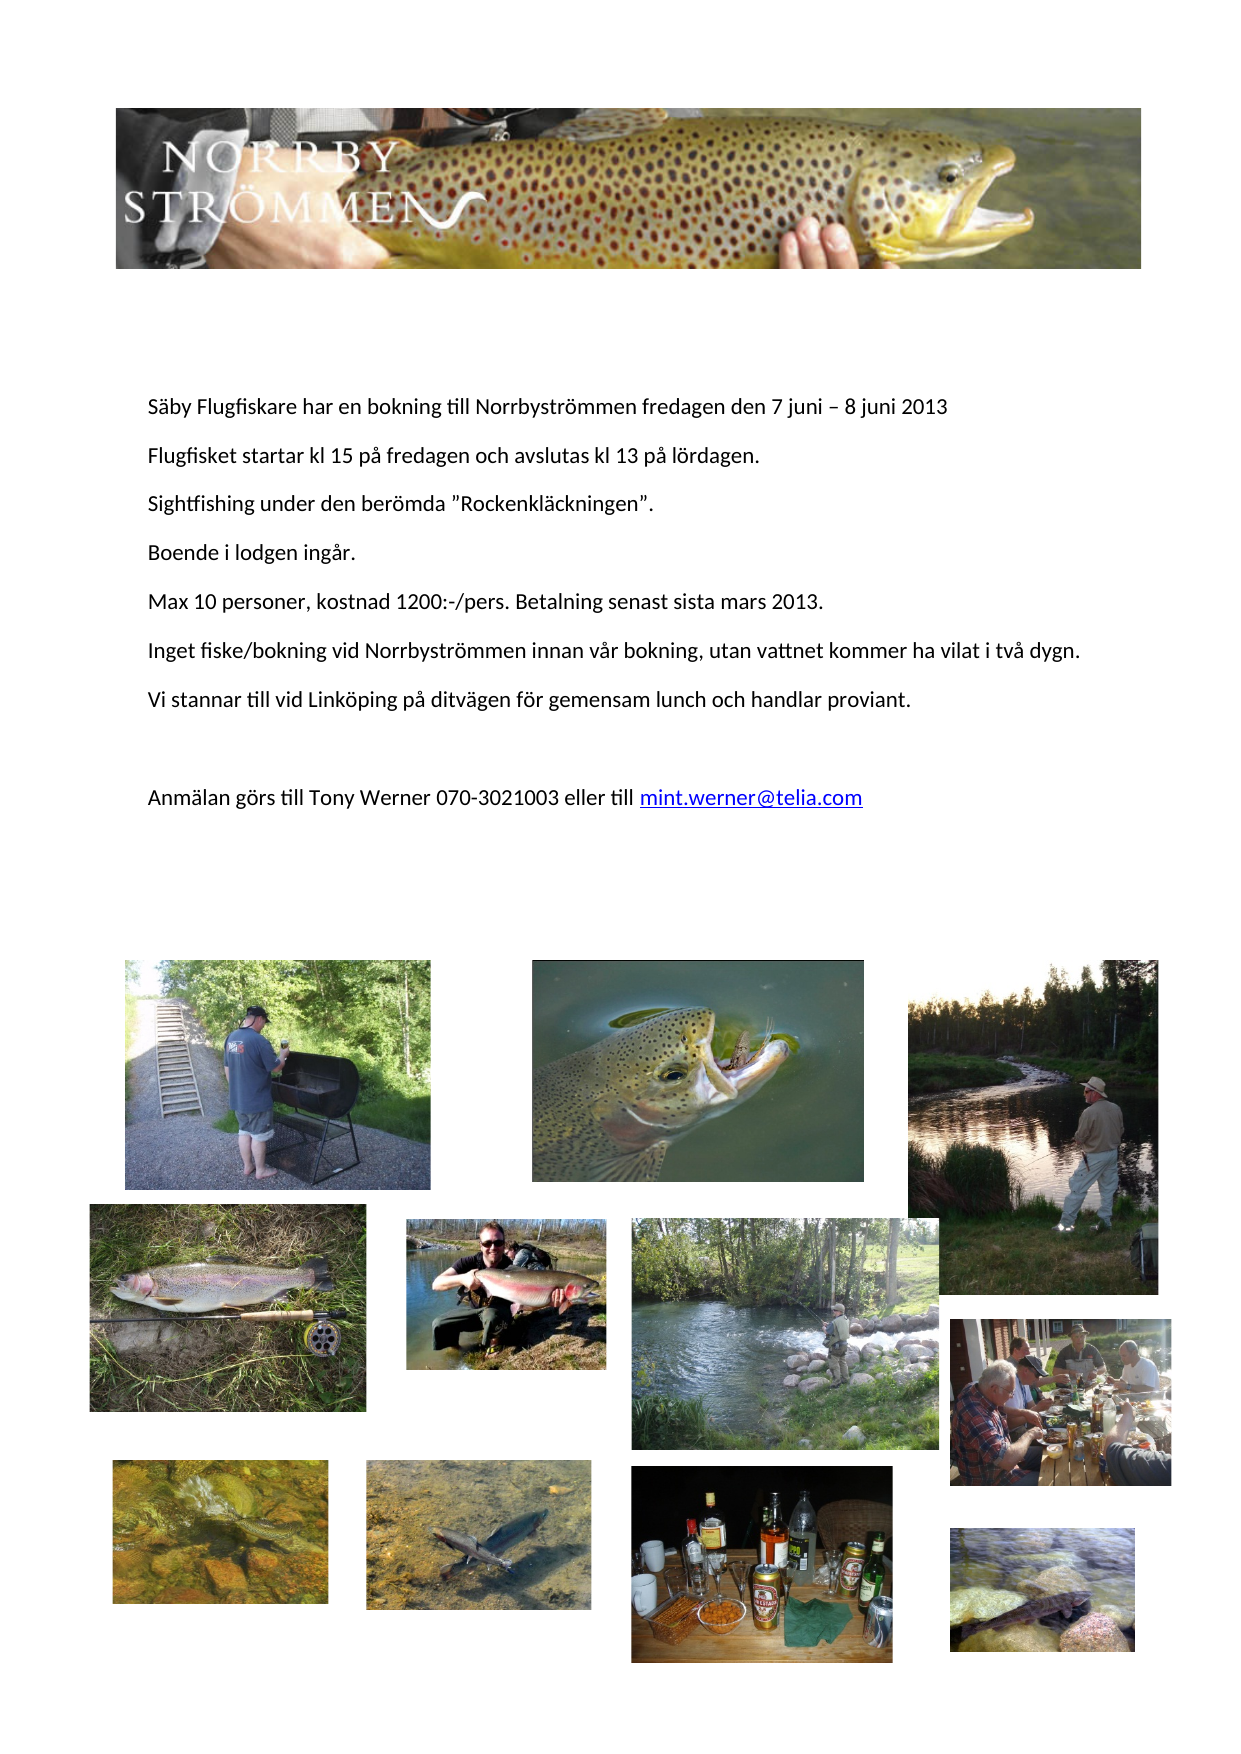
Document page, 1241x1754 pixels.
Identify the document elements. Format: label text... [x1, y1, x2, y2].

text Säby Flugfiskare har en bokning till Norrbyströmmen fredagen den 7 juni – 8 juni 2013 [148, 392, 1093, 420]
picture [950, 1528, 1135, 1652]
text Max 10 personer, kostnad 1200:-/pers. Betalning senast sista mars 2013. [148, 587, 1093, 615]
picture [125, 960, 431, 1190]
text Inget fiske/bokning vid Norrbyströmmen innan vår bokning, utan vattnet kommer ha vilat i två dygn. [148, 636, 1093, 664]
text Flugfisket startar kl 15 på fredagen och avslutas kl 13 på lördagen. [148, 441, 1093, 469]
picture [115, 108, 1142, 269]
text Sightfishing under den berömda ”Rockenkläckningen”. [148, 489, 1093, 518]
picture [631, 1466, 893, 1663]
text Vi stannar till vid Linköping på ditvägen för gemensam lunch och handlar proviant. [148, 685, 1093, 713]
picture [631, 960, 1159, 1450]
picture [532, 960, 864, 1182]
picture [89, 1204, 367, 1412]
text Boende i lodgen ingår. [148, 538, 1093, 566]
picture [112, 1460, 329, 1604]
text Anmälan görs till Tony Werner 070-3021003 eller till mint.werner@telia.com [148, 783, 1093, 811]
picture [366, 1460, 592, 1610]
picture [406, 1219, 607, 1370]
picture [950, 1319, 1172, 1486]
